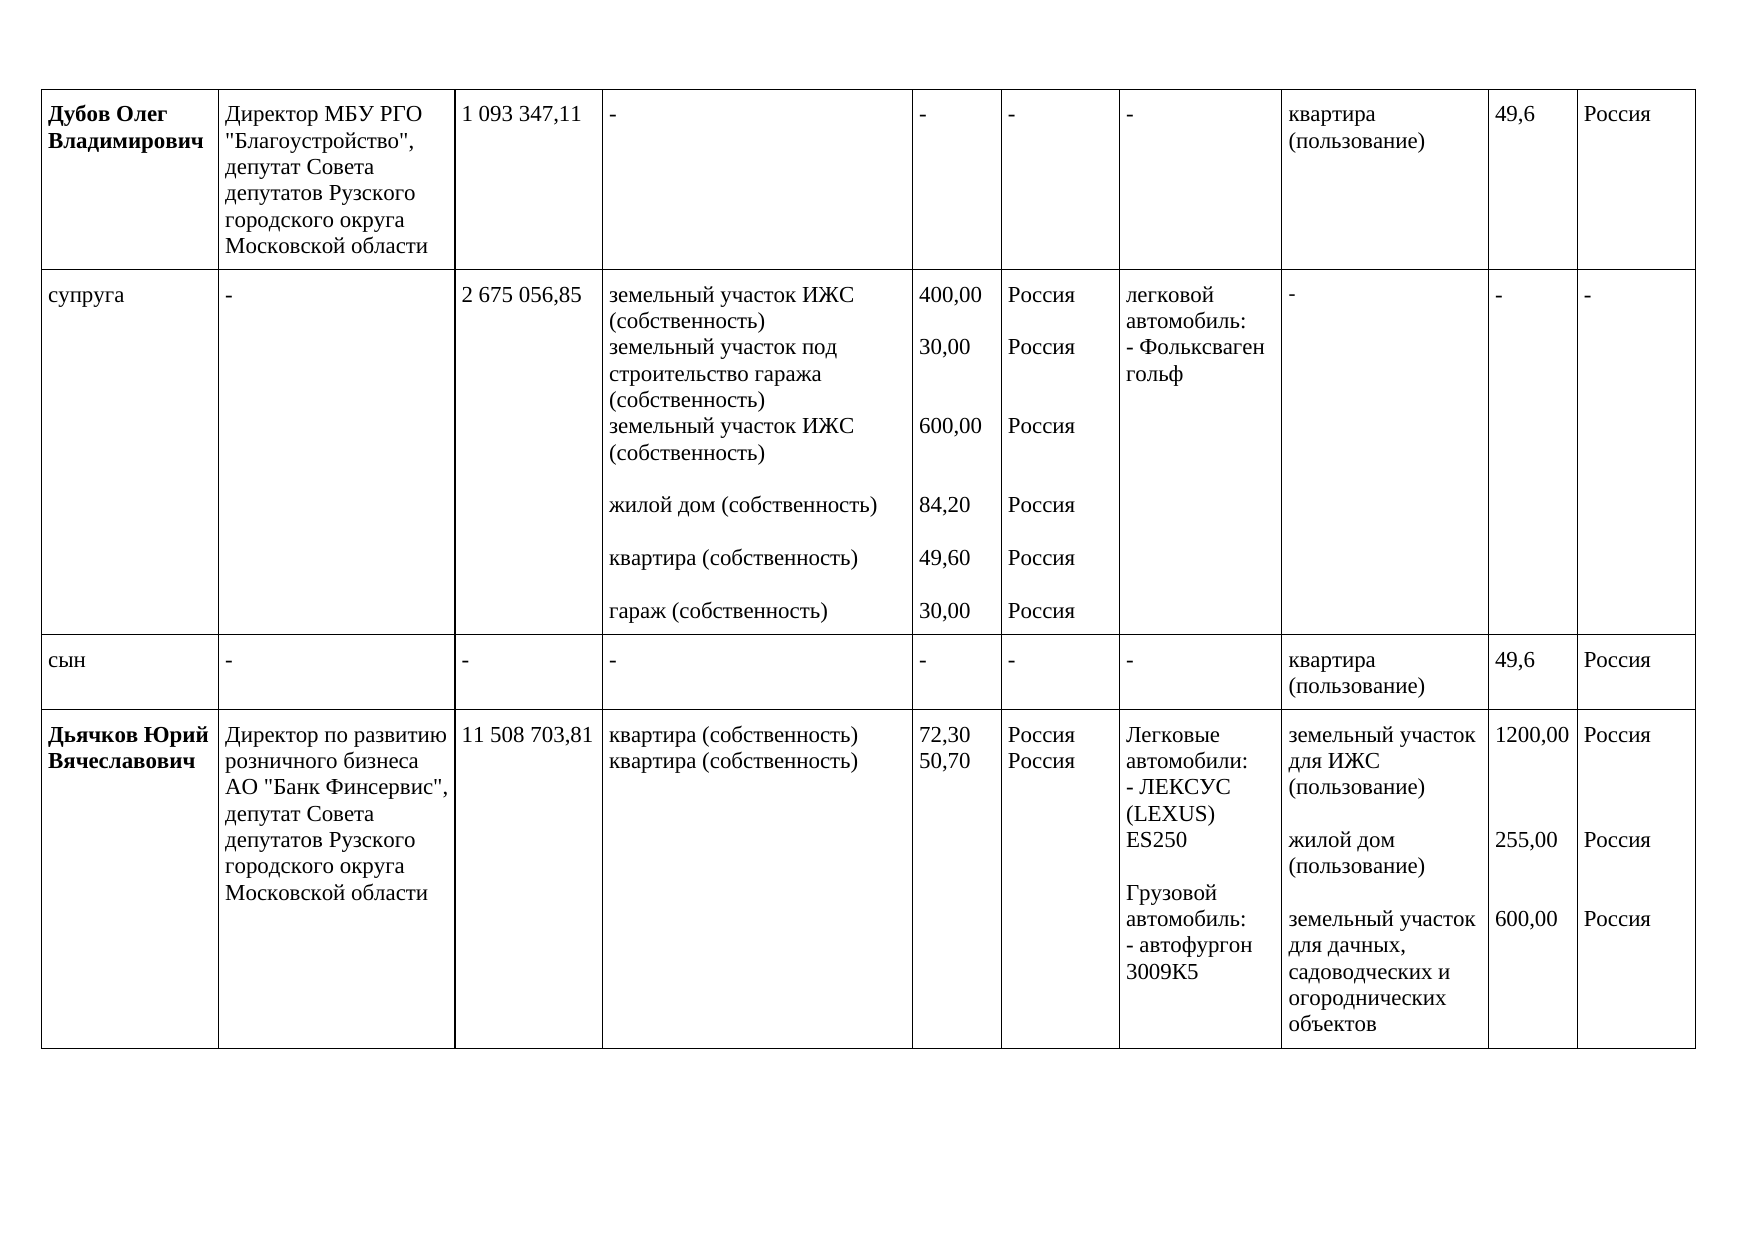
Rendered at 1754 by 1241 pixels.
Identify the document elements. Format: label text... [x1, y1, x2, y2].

table_cell - [1282, 270, 1488, 634]
table_cell Россия [1578, 90, 1695, 269]
table_cell - [603, 90, 912, 269]
table_cell 49,6 [1489, 90, 1577, 269]
table_cell Россия [1578, 635, 1695, 709]
table_cell - [456, 635, 602, 709]
table_cell - [1002, 635, 1119, 709]
table_cell 49,6 [1489, 635, 1577, 709]
table_cell Россия Россия [1002, 710, 1119, 1047]
table_cell - [219, 635, 454, 709]
table_cell - [1120, 635, 1281, 709]
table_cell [1120, 710, 1281, 1047]
table_cell - [1578, 270, 1695, 634]
table_cell - [1120, 90, 1281, 269]
table_cell 400,00 30,00 600,00 84,20 49,60 30,00 [913, 270, 1001, 634]
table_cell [42, 710, 218, 1047]
table_cell 11 508 703,81 [456, 710, 602, 1047]
table_cell сын [42, 635, 218, 709]
table_cell - [1489, 270, 1577, 634]
table_cell легковой автомобиль: - Фольксваген гольф [1120, 270, 1281, 634]
table_cell - [219, 270, 454, 634]
table_cell - [1002, 90, 1119, 269]
table_cell - [913, 635, 1001, 709]
table_cell земельный участок ИЖС (собственность) земельный участок под строительство гаража (собственность) земельный участок ИЖС (собственность) жилой дом (собственность) квартира (собственность) гараж (собственность) [603, 270, 912, 634]
table_cell Дубов Олег Владимирович [42, 90, 218, 269]
table_cell Директор МБУ РГО "Благоустройство", депутат Совета депутатов Рузского городского округа Московской области [219, 90, 454, 269]
table_cell 72,30 50,70 [913, 710, 1001, 1047]
table_cell Россия Россия Россия Россия Россия Россия [1002, 270, 1119, 634]
table_cell квартира (пользование) [1282, 90, 1488, 269]
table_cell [1282, 710, 1488, 1047]
table_cell супруга [42, 270, 218, 634]
table_cell 1 093 347,11 [456, 90, 602, 269]
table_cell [219, 710, 454, 1047]
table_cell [1489, 710, 1577, 1047]
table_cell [603, 710, 912, 1047]
table_cell - [913, 90, 1001, 269]
table_cell - [603, 635, 912, 709]
table_cell квартира (пользование) [1282, 635, 1488, 709]
table_cell 2 675 056,85 [456, 270, 602, 634]
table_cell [1578, 710, 1695, 1047]
